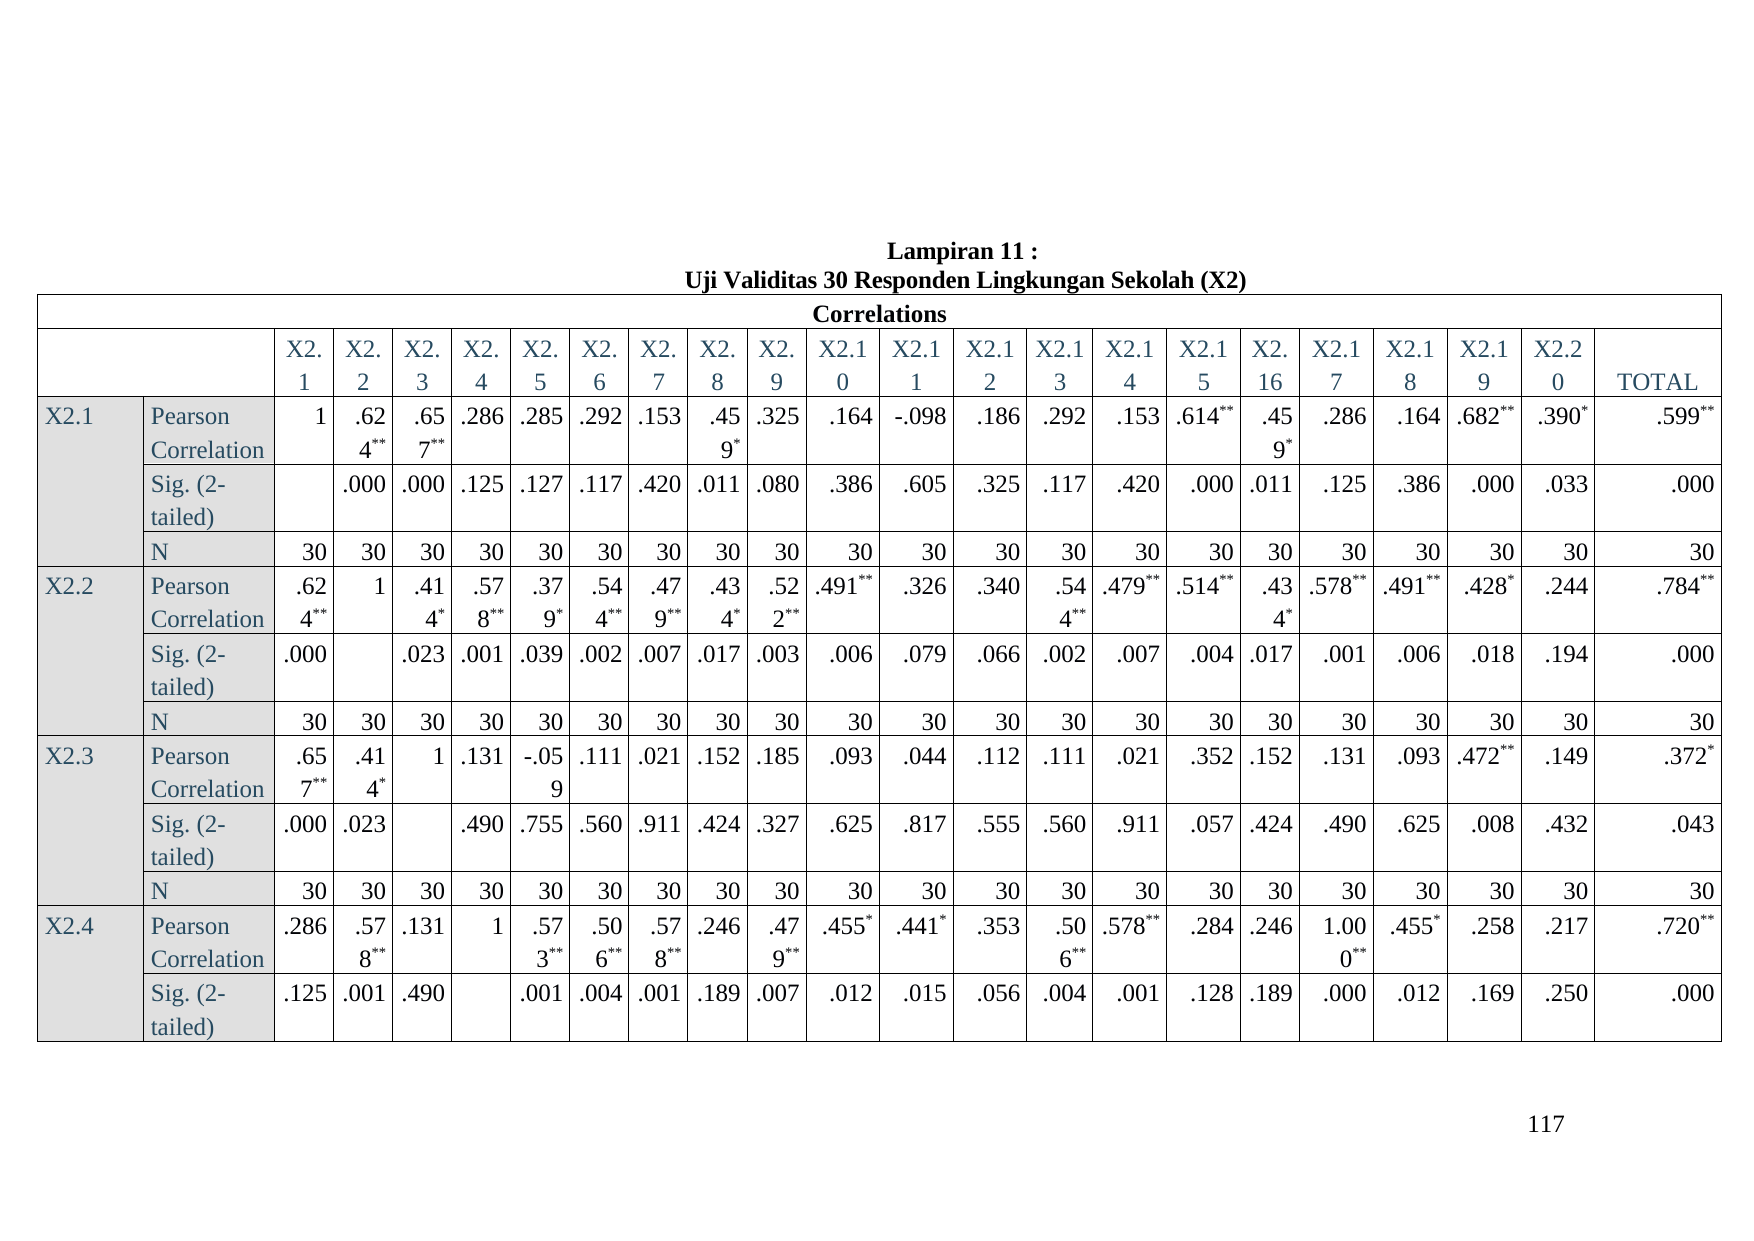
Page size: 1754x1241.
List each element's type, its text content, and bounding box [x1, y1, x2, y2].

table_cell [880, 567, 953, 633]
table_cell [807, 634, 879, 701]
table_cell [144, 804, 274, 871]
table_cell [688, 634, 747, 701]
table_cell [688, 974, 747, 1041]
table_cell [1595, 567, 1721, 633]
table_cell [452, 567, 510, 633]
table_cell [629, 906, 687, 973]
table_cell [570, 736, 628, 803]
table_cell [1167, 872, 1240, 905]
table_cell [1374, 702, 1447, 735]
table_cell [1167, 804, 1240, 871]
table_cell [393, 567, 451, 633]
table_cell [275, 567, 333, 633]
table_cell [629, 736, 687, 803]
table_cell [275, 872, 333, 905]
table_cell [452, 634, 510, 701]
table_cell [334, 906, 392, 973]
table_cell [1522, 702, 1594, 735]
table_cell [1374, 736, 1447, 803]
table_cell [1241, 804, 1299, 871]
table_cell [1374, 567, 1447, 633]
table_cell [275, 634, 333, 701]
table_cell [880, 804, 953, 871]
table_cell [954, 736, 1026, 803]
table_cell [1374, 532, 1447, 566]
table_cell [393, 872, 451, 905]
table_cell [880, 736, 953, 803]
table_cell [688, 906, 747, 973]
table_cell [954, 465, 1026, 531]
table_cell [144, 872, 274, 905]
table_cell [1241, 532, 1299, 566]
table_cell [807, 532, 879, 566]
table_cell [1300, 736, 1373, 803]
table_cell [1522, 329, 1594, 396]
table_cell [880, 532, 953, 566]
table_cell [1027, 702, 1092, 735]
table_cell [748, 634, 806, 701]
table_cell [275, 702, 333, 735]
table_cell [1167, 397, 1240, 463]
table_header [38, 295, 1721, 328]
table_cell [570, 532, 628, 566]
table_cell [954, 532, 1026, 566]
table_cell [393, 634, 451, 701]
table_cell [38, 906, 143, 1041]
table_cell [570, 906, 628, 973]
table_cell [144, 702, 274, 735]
subtitle Lampiran 11 : Uji Validitas 30 Responden Lingkungan Sekolah (X2) [354, 236, 1577, 294]
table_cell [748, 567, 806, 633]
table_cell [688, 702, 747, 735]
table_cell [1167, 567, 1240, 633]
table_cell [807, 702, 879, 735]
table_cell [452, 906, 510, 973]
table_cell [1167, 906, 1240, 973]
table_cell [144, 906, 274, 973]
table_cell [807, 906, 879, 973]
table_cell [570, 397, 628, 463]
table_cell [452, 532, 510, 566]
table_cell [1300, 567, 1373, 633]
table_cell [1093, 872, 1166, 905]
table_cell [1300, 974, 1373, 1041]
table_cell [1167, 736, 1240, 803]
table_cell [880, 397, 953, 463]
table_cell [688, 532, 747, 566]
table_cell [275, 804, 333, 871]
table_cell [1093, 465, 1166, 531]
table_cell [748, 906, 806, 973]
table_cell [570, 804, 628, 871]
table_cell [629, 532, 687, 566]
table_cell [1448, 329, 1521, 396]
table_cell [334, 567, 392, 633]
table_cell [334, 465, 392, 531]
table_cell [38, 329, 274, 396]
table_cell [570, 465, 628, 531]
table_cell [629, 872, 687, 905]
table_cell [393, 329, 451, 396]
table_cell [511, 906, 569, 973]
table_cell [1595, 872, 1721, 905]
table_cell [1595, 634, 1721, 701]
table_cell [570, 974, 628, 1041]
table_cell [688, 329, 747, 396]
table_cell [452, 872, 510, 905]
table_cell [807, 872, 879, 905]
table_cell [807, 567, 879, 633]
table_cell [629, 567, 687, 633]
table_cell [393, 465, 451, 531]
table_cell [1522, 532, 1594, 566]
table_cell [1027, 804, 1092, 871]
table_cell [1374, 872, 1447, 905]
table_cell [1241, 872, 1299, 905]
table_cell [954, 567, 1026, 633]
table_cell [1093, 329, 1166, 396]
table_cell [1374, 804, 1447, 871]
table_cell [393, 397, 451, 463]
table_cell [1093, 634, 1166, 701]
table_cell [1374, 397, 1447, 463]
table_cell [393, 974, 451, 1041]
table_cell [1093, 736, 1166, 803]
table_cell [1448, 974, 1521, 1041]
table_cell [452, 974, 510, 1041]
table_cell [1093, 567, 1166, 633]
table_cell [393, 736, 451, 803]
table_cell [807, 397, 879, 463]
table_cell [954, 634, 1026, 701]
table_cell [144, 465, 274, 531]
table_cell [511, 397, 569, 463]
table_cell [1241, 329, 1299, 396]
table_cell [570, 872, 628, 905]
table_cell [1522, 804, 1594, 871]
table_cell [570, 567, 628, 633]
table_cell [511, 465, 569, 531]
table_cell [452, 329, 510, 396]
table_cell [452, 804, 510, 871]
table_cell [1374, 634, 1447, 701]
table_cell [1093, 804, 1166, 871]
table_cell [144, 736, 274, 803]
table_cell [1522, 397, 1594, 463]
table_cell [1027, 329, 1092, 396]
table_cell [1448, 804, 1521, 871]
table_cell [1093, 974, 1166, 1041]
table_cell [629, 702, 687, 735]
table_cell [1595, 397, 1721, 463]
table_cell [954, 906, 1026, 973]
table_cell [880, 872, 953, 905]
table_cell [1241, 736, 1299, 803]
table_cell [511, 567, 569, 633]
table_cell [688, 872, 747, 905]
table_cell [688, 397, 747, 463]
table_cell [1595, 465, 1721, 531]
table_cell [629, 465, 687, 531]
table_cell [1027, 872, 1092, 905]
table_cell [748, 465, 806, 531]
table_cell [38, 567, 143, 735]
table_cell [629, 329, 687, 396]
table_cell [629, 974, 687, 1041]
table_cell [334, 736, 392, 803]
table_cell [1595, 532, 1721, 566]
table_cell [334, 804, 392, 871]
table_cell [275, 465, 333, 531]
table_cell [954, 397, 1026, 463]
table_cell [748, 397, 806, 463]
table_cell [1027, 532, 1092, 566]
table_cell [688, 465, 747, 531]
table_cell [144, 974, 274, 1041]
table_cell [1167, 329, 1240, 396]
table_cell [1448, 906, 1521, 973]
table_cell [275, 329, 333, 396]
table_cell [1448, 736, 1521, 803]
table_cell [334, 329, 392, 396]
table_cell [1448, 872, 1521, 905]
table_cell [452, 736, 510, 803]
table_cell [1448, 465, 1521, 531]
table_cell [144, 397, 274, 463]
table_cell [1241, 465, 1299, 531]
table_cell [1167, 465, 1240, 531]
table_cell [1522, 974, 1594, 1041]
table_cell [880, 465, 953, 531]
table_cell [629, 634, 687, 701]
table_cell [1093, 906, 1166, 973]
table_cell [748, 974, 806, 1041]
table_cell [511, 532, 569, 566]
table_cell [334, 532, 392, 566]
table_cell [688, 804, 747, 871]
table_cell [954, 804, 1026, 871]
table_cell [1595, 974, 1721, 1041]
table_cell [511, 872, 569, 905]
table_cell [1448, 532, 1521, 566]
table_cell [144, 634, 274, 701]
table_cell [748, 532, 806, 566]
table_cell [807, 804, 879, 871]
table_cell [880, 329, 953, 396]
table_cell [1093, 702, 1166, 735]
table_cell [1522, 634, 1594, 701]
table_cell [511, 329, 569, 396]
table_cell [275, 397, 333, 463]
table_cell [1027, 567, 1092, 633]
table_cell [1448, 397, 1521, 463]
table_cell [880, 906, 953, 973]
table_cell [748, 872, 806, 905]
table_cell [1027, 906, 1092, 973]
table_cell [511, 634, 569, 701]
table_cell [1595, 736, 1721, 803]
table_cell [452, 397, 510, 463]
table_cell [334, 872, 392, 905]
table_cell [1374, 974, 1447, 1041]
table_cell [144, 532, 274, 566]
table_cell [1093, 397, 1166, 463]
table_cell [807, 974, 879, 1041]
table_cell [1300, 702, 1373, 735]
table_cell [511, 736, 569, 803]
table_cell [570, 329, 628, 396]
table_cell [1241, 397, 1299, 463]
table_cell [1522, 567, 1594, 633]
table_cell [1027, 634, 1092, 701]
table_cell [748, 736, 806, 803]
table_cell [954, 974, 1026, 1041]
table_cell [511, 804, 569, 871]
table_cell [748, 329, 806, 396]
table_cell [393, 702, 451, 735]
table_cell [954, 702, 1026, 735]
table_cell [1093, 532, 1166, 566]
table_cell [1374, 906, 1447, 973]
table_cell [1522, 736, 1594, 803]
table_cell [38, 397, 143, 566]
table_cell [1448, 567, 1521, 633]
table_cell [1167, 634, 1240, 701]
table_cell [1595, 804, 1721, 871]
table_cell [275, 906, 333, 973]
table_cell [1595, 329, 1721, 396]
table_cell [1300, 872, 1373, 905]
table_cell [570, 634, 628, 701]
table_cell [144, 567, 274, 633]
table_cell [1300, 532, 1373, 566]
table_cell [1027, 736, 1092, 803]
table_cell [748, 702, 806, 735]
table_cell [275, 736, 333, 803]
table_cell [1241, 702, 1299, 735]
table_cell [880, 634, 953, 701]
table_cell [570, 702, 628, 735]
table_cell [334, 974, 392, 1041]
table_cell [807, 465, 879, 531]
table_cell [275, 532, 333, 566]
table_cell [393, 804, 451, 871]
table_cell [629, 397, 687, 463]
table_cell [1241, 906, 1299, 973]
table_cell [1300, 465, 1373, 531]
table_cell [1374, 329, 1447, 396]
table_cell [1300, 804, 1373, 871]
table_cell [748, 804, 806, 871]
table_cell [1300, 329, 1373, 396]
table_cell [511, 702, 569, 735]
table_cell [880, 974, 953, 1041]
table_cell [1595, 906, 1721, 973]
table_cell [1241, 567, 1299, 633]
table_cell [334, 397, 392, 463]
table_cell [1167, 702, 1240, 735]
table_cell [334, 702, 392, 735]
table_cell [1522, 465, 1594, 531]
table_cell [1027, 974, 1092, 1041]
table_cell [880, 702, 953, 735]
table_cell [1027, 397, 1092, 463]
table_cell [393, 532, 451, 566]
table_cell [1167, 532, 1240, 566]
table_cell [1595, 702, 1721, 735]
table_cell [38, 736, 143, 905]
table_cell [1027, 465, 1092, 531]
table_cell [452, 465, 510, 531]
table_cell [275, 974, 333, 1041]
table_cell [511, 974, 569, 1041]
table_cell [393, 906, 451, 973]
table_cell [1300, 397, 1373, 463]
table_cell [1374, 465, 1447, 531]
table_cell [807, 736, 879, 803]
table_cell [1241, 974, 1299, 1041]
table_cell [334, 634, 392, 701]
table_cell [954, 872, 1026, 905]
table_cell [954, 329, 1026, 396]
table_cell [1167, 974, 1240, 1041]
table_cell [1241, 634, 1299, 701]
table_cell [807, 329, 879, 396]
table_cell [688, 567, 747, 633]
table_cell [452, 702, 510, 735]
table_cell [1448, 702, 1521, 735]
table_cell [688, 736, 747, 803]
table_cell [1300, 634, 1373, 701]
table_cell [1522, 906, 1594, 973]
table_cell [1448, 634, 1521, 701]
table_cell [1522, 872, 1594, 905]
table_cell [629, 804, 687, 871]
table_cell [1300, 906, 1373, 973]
